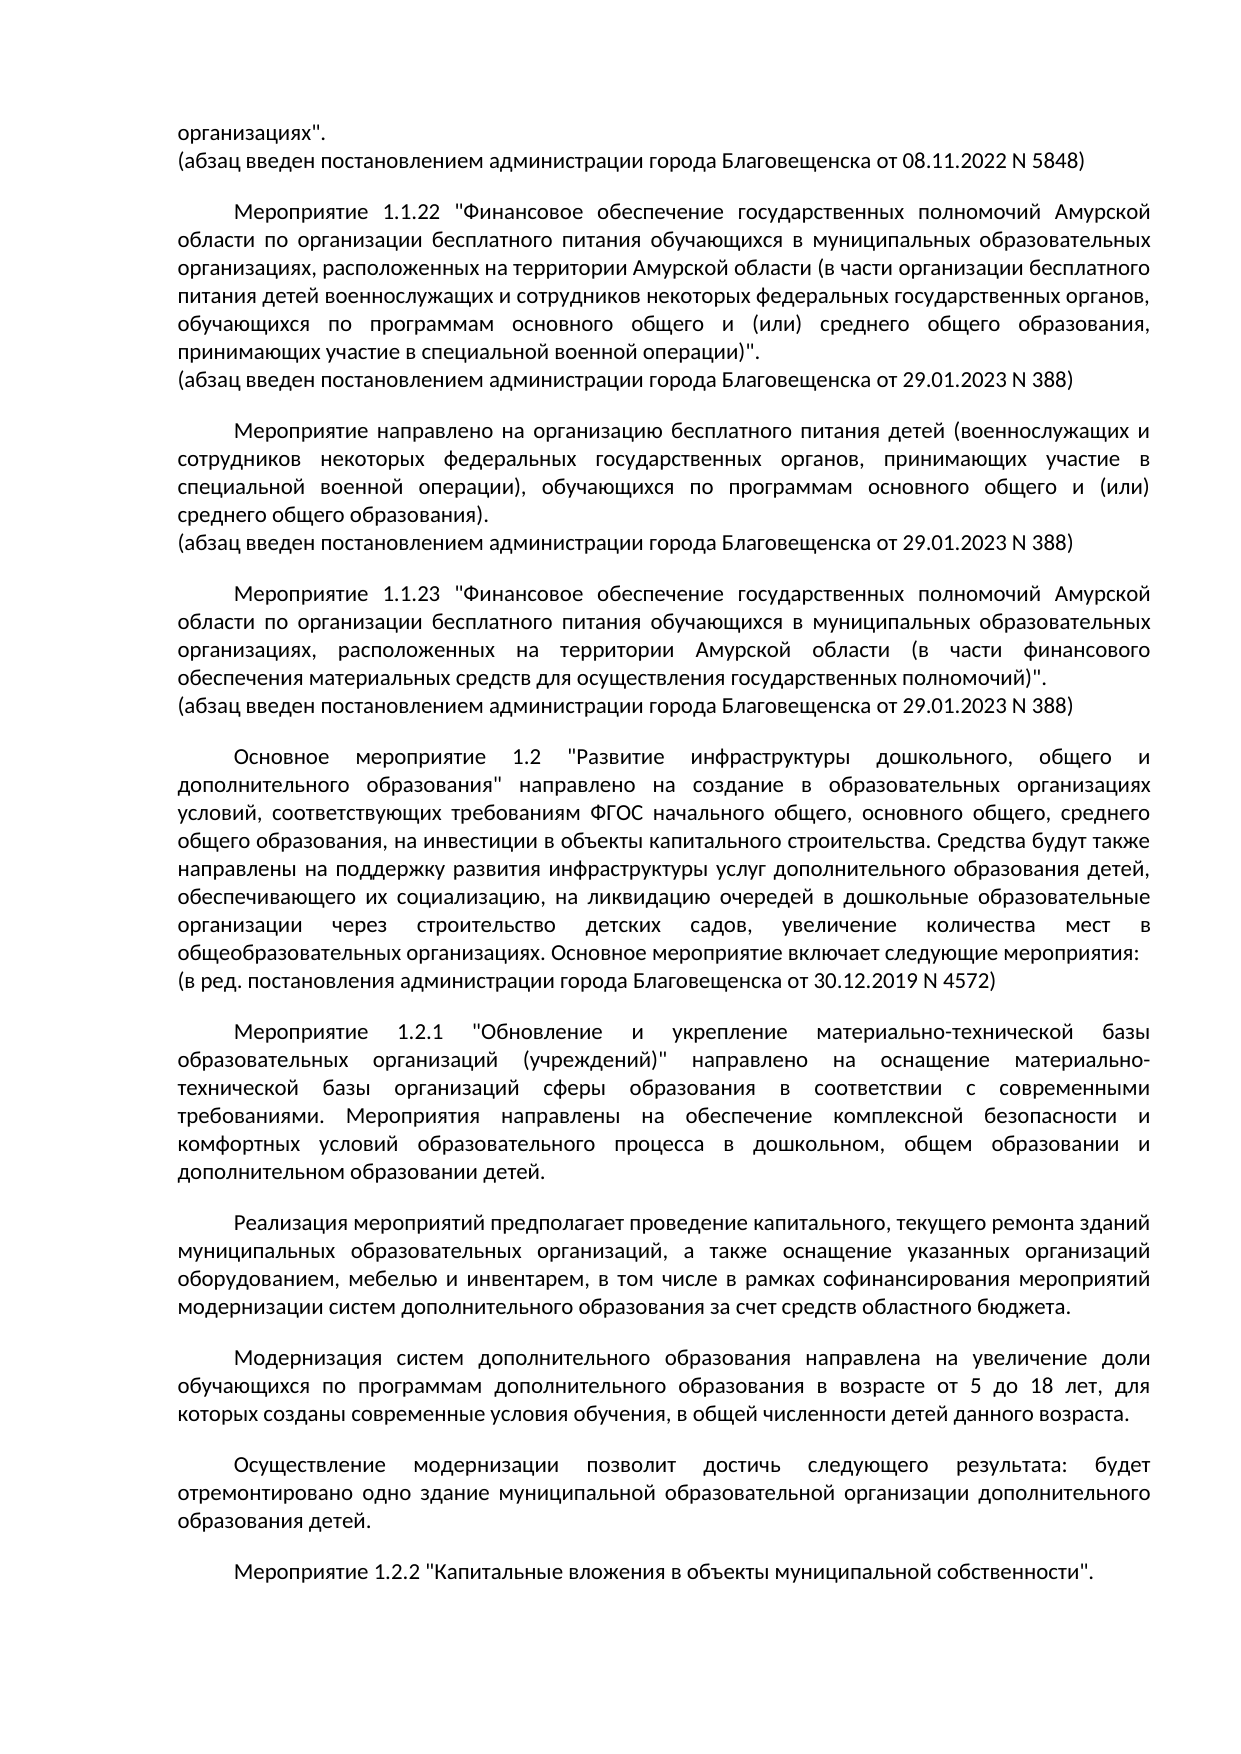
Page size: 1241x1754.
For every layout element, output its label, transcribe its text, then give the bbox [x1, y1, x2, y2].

text Мероприятие 1.1.22 "Финансовое обеспечение государственных полномочий Амурской области по организации бесплатного питания обучающихся в муниципальных образовательных организациях, расположенных на территории Амурской области (в части организации бесплатного питания детей военнослужащих и сотрудников некоторых федеральных государственных органов, обучающихся по программам основного общего и (или) среднего общего образования, принимающих участие в специальной военной операции)". [177, 197, 1152, 365]
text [177, 118, 1152, 146]
text (абзац введен постановлением администрации города Благовещенска от 29.01.2023 N 388) [177, 365, 1152, 393]
text Мероприятие 1.2.2 "Капитальные вложения в объекты муниципальной собственности". [177, 1557, 1152, 1585]
text Модернизация систем дополнительного образования направлена на увеличение доли обучающихся по программам дополнительного образования в возрасте от 5 до 18 лет, для которых созданы современные условия обучения, в общей численности детей данного возраста. [177, 1343, 1152, 1427]
text Мероприятие 1.2.1 "Обновление и укрепление материально-технической базы образовательных организаций (учреждений)" направлено на оснащение материально-технической базы организаций сферы образования в соответствии с современными требованиями. Мероприятия направлены на обеспечение комплексной безопасности и комфортных условий образовательного процесса в дошкольном, общем образовании и дополнительном образовании детей. [177, 1017, 1152, 1185]
text Мероприятие 1.1.23 "Финансовое обеспечение государственных полномочий Амурской области по организации бесплатного питания обучающихся в муниципальных образовательных организациях, расположенных на территории Амурской области (в части финансового обеспечения материальных средств для осуществления государственных полномочий)". [177, 579, 1152, 691]
text Осуществление модернизации позволит достичь следующего результата: будет отремонтировано одно здание муниципальной образовательной организации дополнительного образования детей. [177, 1450, 1152, 1534]
text Реализация мероприятий предполагает проведение капитального, текущего ремонта зданий муниципальных образовательных организаций, а также оснащение указанных организаций оборудованием, мебелью и инвентарем, в том числе в рамках софинансирования мероприятий модернизации систем дополнительного образования за счет средств областного бюджета. [177, 1208, 1152, 1320]
text (абзац введен постановлением администрации города Благовещенска от 29.01.2023 N 388) [177, 528, 1152, 556]
text Основное мероприятие 1.2 "Развитие инфраструктуры дошкольного, общего и дополнительного образования" направлено на создание в образовательных организациях условий, соответствующих требованиям ФГОС начального общего, основного общего, среднего общего образования, на инвестиции в объекты капитального строительства. Средства будут также направлены на поддержку развития инфраструктуры услуг дополнительного образования детей, обеспечивающего их социализацию, на ликвидацию очередей в дошкольные образовательные организации через строительство детских садов, увеличение количества мест в общеобразовательных организациях. Основное мероприятие включает следующие мероприятия: [177, 742, 1152, 966]
text Мероприятие направлено на организацию бесплатного питания детей (военнослужащих и сотрудников некоторых федеральных государственных органов, принимающих участие в специальной военной операции), обучающихся по программам основного общего и (или) среднего общего образования). [177, 416, 1152, 528]
text (абзац введен постановлением администрации города Благовещенска от 08.11.2022 N 5848) [177, 146, 1152, 174]
text (в ред. постановления администрации города Благовещенска от 30.12.2019 N 4572) [177, 966, 1152, 994]
text (абзац введен постановлением администрации города Благовещенска от 29.01.2023 N 388) [177, 691, 1152, 719]
